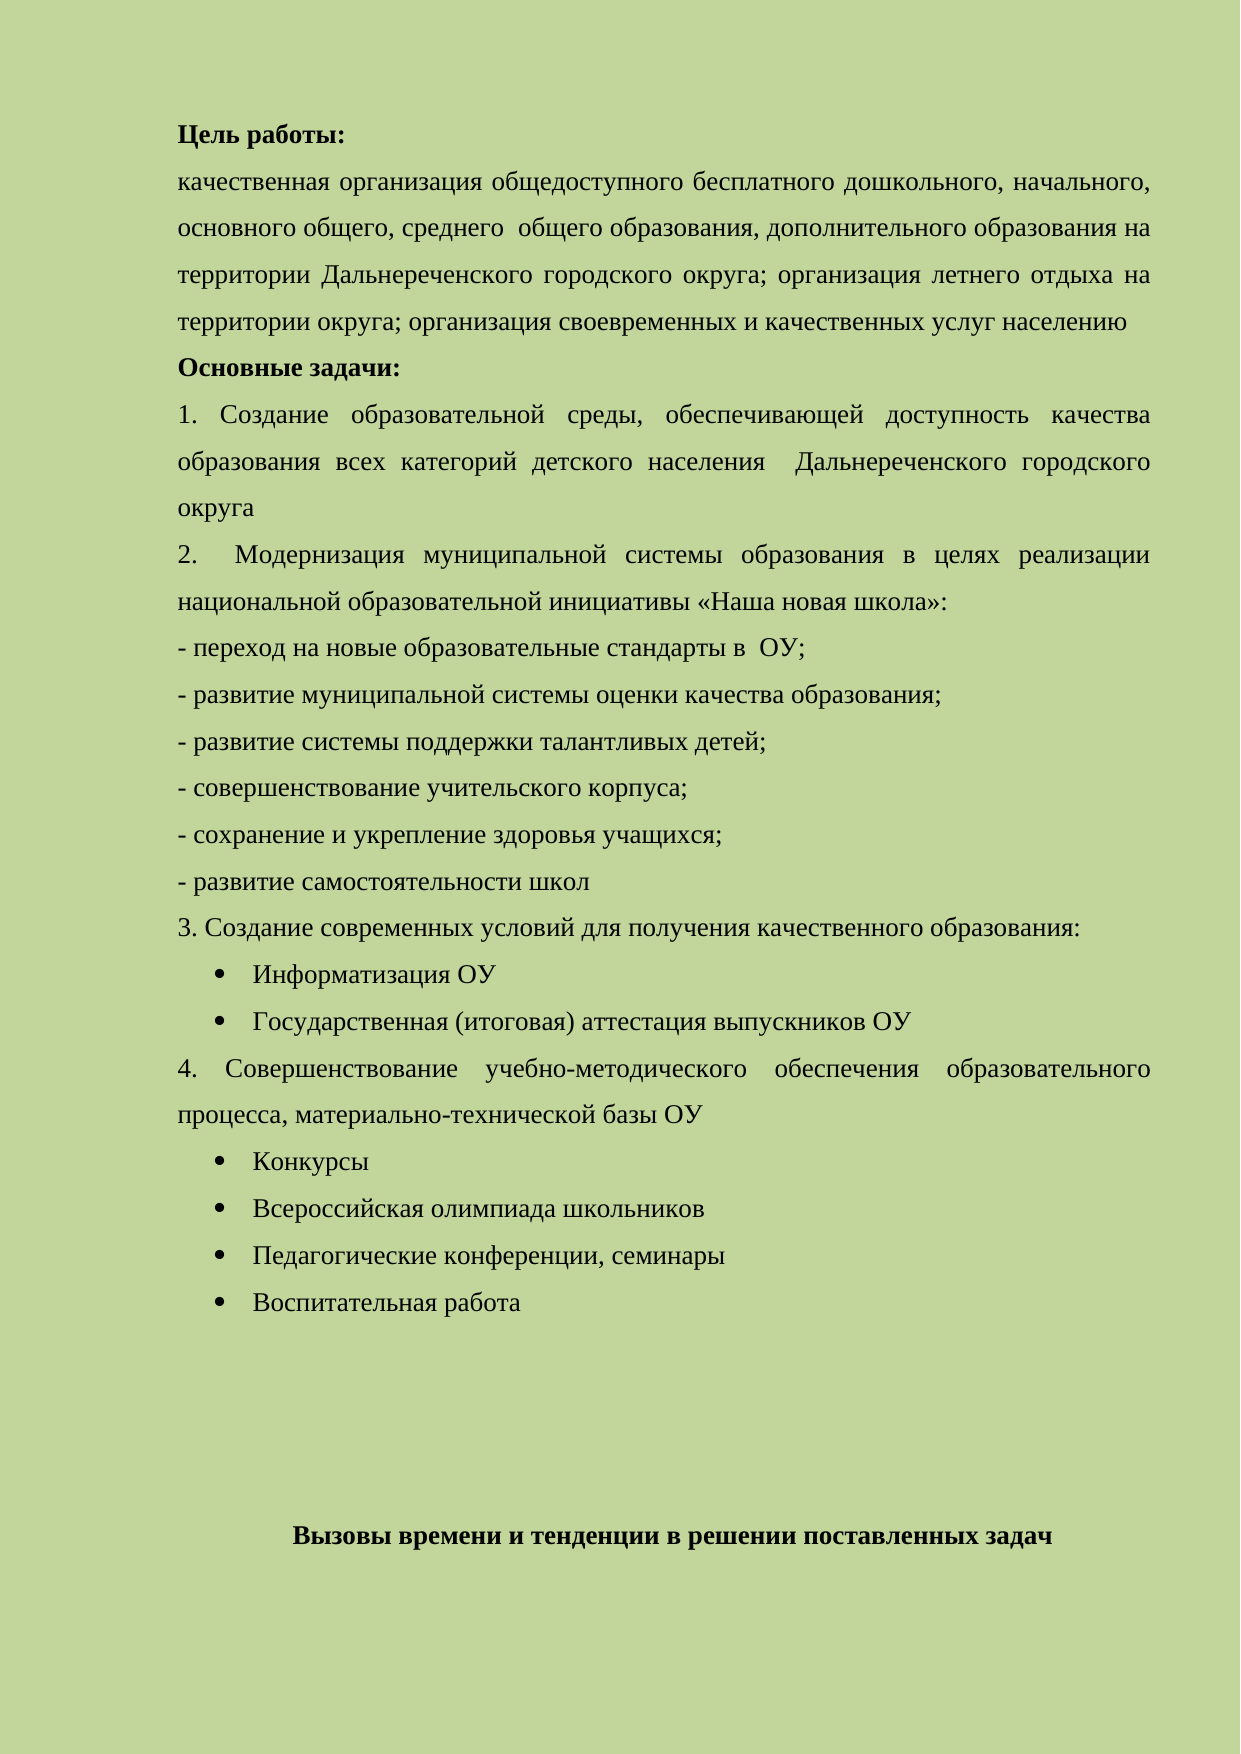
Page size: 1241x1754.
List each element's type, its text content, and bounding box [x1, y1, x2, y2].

list Информатизация ОУ [215, 958, 1152, 989]
list Воспитательная работа [215, 1286, 1152, 1317]
text - сохранение и укрепление здоровья учащихся; [177, 818, 1152, 849]
text - развитие муниципальной системы оценки качества образования; [177, 678, 1152, 709]
text качественная организация общедоступного бесплатного дошкольного, начального, основного общего, среднего общего образования, дополнительного образования на территории Дальнереченского городского округа; организация летнего отдыха на территории округа; организация своевременных и качественных услуг населению [177, 165, 1152, 336]
text - развитие системы поддержки талантливых детей; [177, 725, 1152, 756]
text Цель работы: [177, 118, 1152, 149]
list Конкурсы [215, 1145, 1152, 1176]
text 3. Создание современных условий для получения качественного образования: [177, 911, 1152, 943]
text - переход на новые образовательные стандарты в ОУ; [177, 631, 1152, 663]
text Вызовы времени и тенденции в решении поставленных задач [177, 1519, 1152, 1551]
text 4. Совершенствование учебно-методического обеспечения образовательного процесса, материально-технической базы ОУ [177, 1052, 1152, 1130]
text - развитие самостоятельности школ [177, 865, 1152, 896]
list Всероссийская олимпиада школьников [215, 1192, 1152, 1223]
text 1. Создание образовательной среды, обеспечивающей доступность качества образования всех категорий детского населения Дальнереченского городского округа [177, 398, 1152, 523]
text - совершенствование учительского корпуса; [177, 771, 1152, 803]
text 2. Модернизация муниципальной системы образования в целях реализации национальной образовательной инициативы «Наша новая школа»: [177, 538, 1152, 616]
text Основные задачи: [177, 351, 1152, 383]
list Государственная (итоговая) аттестация выпускников ОУ [215, 1005, 1152, 1036]
list Педагогические конференции, семинары [215, 1239, 1152, 1270]
